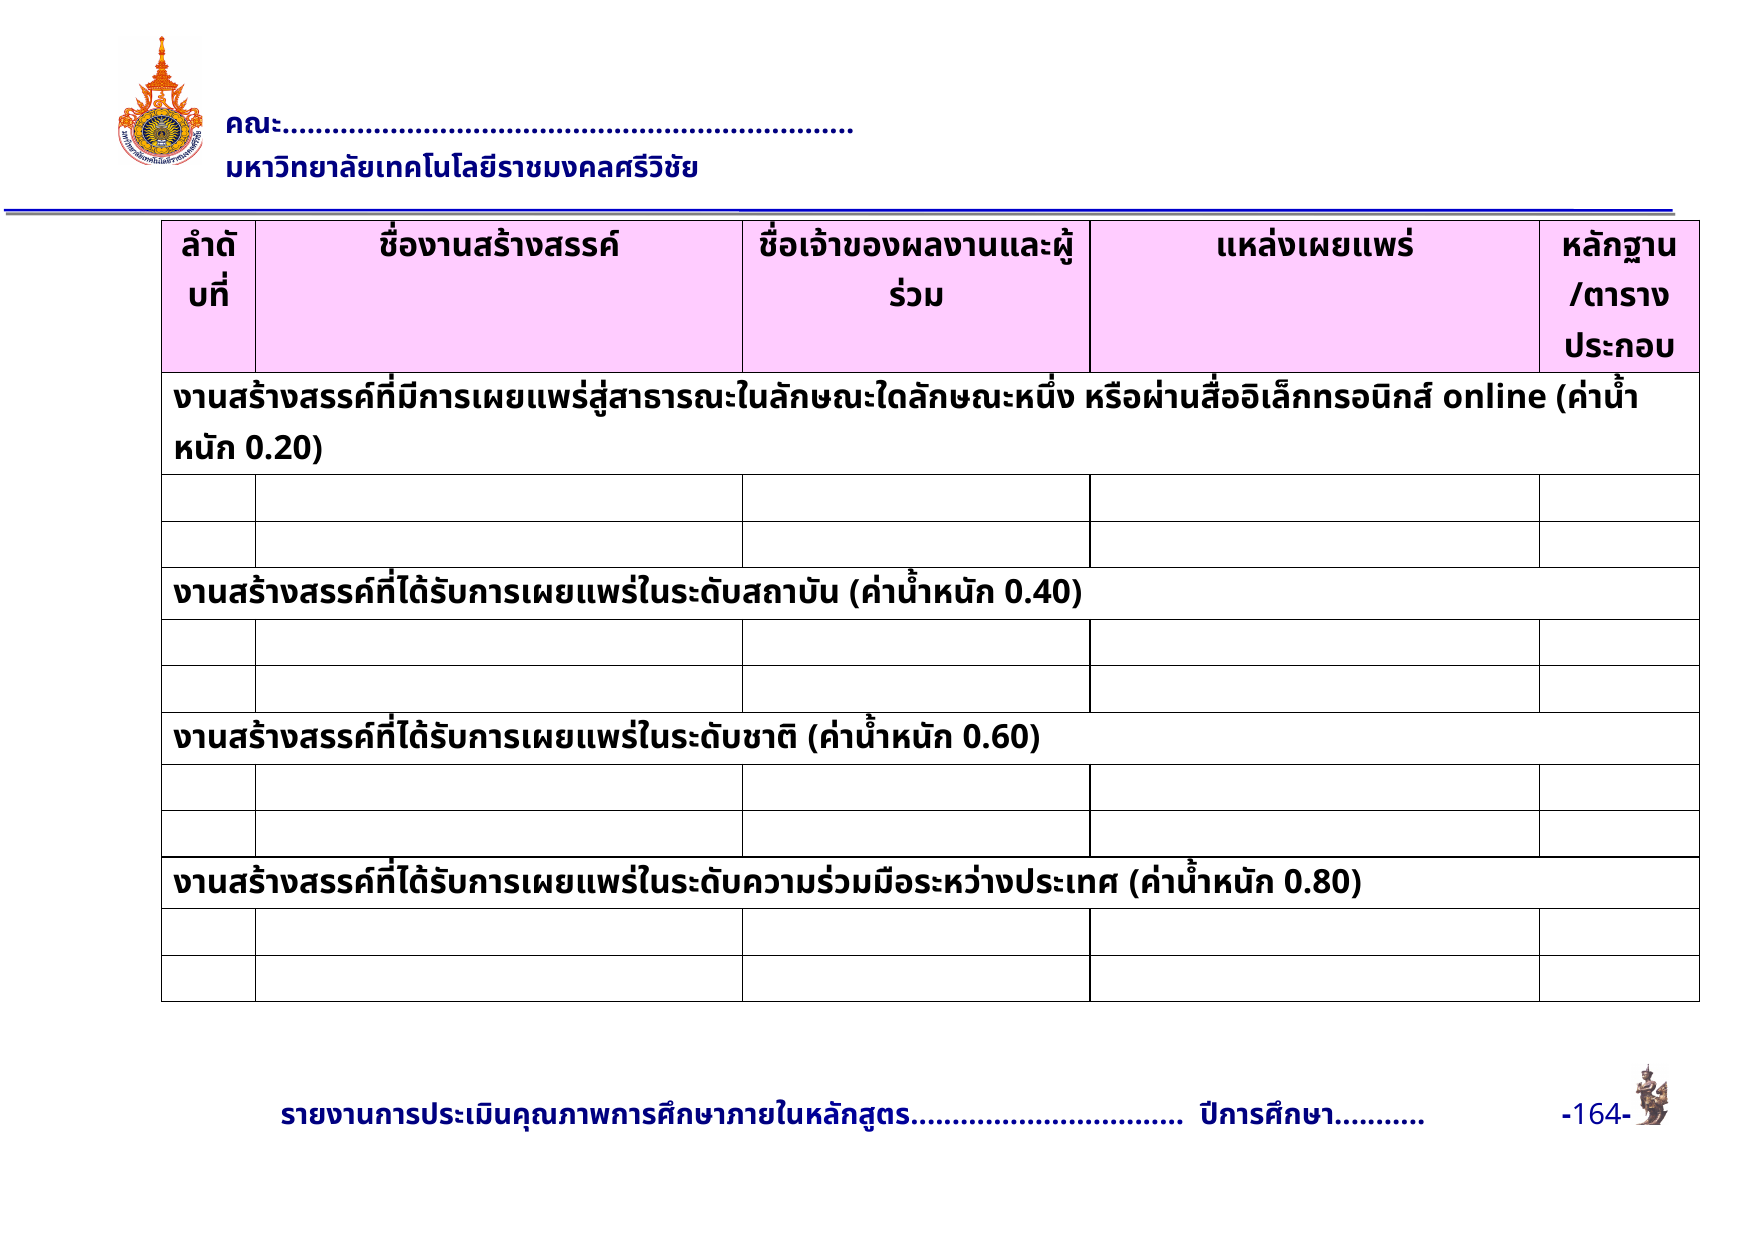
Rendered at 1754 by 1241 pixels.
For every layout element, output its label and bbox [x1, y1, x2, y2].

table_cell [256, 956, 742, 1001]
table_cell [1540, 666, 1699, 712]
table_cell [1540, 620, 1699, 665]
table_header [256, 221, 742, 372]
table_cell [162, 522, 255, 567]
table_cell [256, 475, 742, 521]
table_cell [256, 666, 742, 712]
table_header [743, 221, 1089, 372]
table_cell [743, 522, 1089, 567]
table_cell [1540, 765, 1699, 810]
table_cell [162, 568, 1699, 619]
picture [1631, 1063, 1669, 1125]
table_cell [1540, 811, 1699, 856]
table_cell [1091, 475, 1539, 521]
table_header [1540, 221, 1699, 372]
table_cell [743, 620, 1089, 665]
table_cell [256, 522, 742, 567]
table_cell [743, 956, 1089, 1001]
picture [118, 36, 203, 165]
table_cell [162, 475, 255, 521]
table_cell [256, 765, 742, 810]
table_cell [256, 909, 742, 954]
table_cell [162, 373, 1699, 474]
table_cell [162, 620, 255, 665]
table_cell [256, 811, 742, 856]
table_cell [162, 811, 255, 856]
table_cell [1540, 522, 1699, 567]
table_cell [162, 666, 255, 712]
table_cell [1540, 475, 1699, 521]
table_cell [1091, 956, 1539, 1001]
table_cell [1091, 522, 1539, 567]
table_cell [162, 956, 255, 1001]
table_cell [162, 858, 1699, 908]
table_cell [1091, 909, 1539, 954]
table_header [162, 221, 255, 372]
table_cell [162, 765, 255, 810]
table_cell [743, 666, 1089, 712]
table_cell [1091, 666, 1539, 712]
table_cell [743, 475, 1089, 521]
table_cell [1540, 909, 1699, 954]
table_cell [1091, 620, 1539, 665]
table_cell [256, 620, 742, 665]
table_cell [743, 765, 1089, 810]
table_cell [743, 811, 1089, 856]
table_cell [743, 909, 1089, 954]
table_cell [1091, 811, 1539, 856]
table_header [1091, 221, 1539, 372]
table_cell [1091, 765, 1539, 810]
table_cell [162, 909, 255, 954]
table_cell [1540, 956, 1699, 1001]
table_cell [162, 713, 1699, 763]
